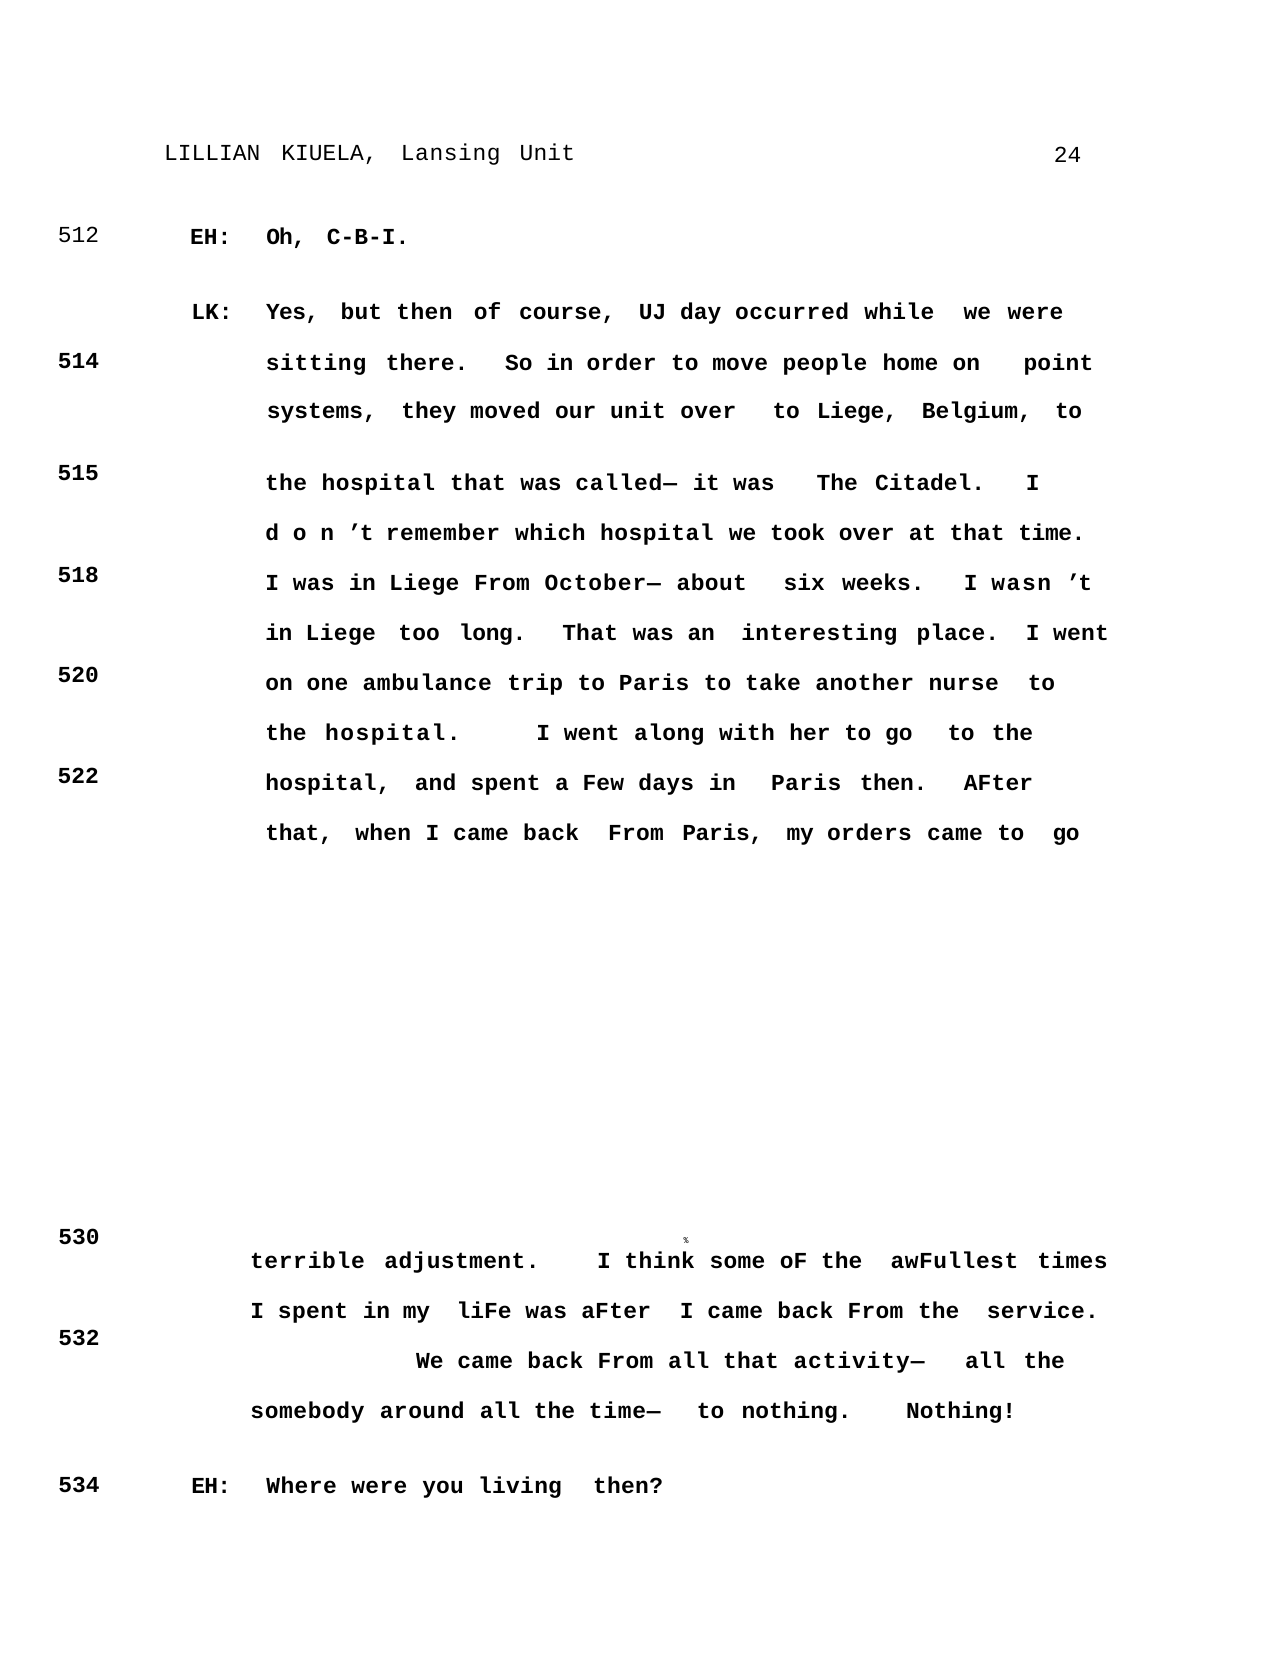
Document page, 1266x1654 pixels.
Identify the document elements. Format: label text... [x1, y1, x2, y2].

text 530 [58, 1226, 101, 1252]
text systems, they moved our unit over to Liege, Belgium, to [267, 400, 1122, 426]
text 515 [57, 461, 101, 487]
text 534 EH: Where were you living then? [58, 1473, 1122, 1500]
table_cell LK: [130, 277, 264, 387]
text 518 [57, 563, 101, 589]
text 522 [57, 765, 101, 791]
table_header KIUELA, Lansing Unit 24 Oh, C-B-I. [264, 133, 1098, 277]
table_cell Yes, but then of course, UJ day occurred while we were sitting there. So in order to move people home on point [264, 277, 1098, 387]
table_header LILLIAN EH: [130, 133, 264, 277]
text 532 [58, 1326, 101, 1352]
text terrible adjustment. I think some oF the awFullest times I spent in my liFe was aFter I came back From the service. We came back From all that activity— all the somebody around all the time— to nothing. Nothing! [250, 1249, 1110, 1425]
text 520 [57, 663, 101, 689]
text the hospital that was called— it was The Citadel. I d o n ’t remember which hospital we took over at that time. I was in Liege From October— about six weeks. I wasn ’t in Liege too long. That was an interesting place. I went on one ambulance trip to Paris to take another nurse to the hospital. I went along with her to go to the hospital, and spent a Few days in Paris then. AFter that, when I came back From Paris, my orders came to go [265, 472, 1110, 848]
table_header 512 [54, 133, 130, 277]
table_cell 514 [54, 277, 130, 387]
